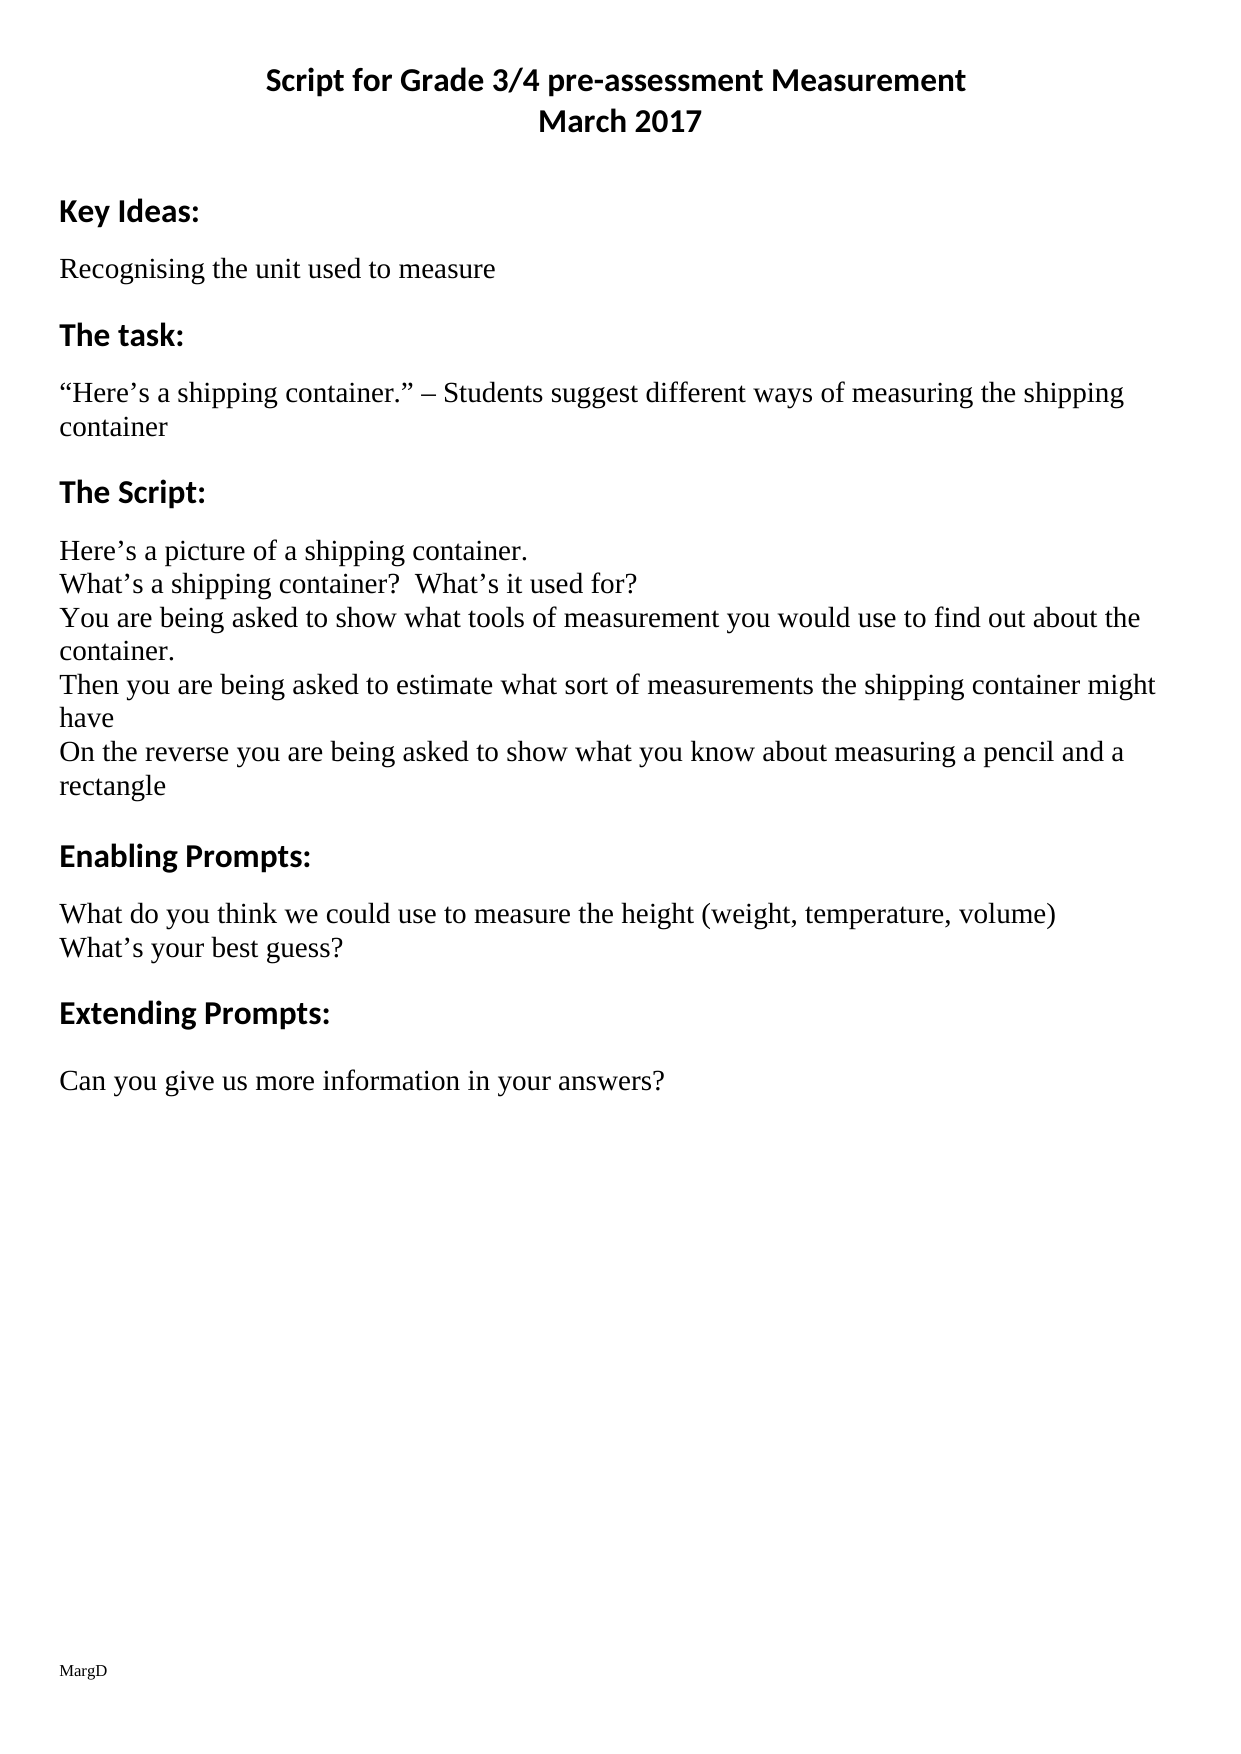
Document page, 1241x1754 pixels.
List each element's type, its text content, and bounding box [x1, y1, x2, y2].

text Recognising the unit used to measure [59, 252, 1181, 285]
text What’s a shipping container? What’s it used for? [59, 566, 1181, 600]
text Here’s a picture of a shipping container. [59, 533, 1181, 566]
text What’s your best guess? [59, 930, 1181, 963]
text You are being asked to show what tools of measurement you would use to find out about the container. [59, 600, 1181, 667]
text Extending Prompts: Can you give us more information in your answers? [59, 992, 1181, 1097]
text Enabling Prompts: [59, 835, 1181, 876]
text The task: [59, 314, 1181, 355]
text What do you think we could use to measure the height (weight, temperature, volume) [59, 896, 1181, 930]
text “Here’s a shipping container.” – Students suggest different ways of measuring the shipping container [59, 376, 1181, 443]
text On the reverse you are being asked to show what you know about measuring a pencil and a rectangle [59, 734, 1181, 801]
text The Script: [59, 471, 1181, 512]
text Script for Grade 3/4 pre-assessment Measurement March 2017 [59, 59, 1181, 141]
text Then you are being asked to estimate what sort of measurements the shipping container might have [59, 667, 1181, 734]
text Key Ideas: [59, 190, 1181, 231]
